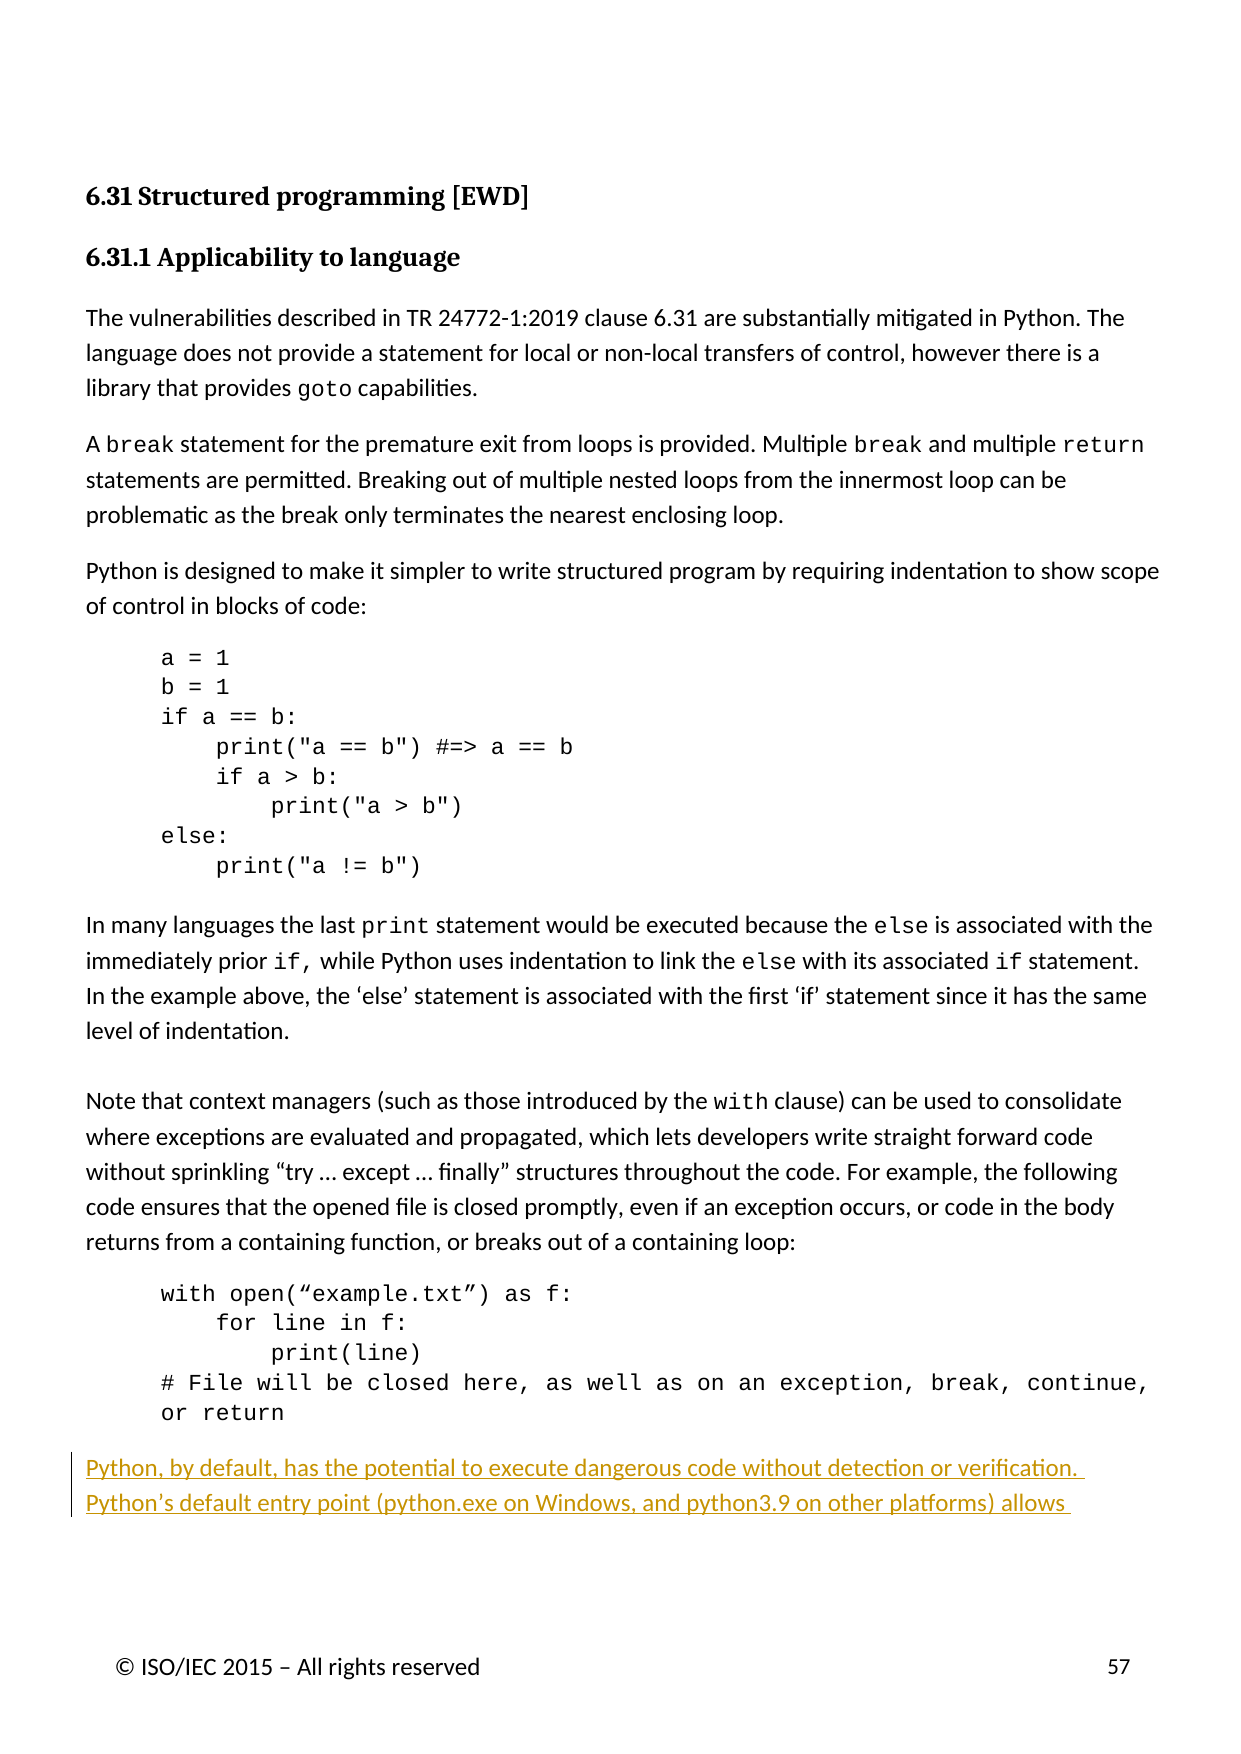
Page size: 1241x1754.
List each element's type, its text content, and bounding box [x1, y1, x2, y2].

text print("a == b") #=> a == b [86, 735, 1164, 761]
text Python is designed to make it simpler to write structured program by requiring indentation to show scope of control in blocks of code: [86, 555, 1164, 621]
text b = 1 [86, 676, 1164, 702]
text print("a != b") [86, 854, 1164, 880]
text print("a > b") [86, 795, 1164, 821]
text The vulnerabilities described in TR 24772-1:2019 clause 6.31 are substantially mitigated in Python. The language does not provide a statement for local or non-local transfers of control, however there is a library that provides goto capabilities. [86, 302, 1164, 403]
text In many languages the last print statement would be executed because the else is associated with the immediately prior if, while Python uses indentation to link the else with its associated if statement. In the example above, the ‘else’ statement is associated with the first ‘if’ statement since it has the same level of indentation. [86, 909, 1164, 1046]
text Note that context managers (such as those introduced by the with clause) can be used to consolidate where exceptions are evaluated and propagated, which lets developers write straight forward code without sprinkling “try … except … finally” structures throughout the code. For example, the following code ensures that the opened file is closed promptly, even if an exception occurs, or code in the body returns from a containing function, or breaks out of a containing loop: [86, 1085, 1164, 1257]
subtitle 6.31 Structured programming [EWD] [86, 181, 1164, 212]
text else: [86, 824, 1164, 851]
text if a > b: [86, 765, 1164, 791]
subtitle 6.31.1 Applicability to language [86, 242, 1164, 273]
text if a == b: [86, 705, 1164, 731]
text with open(“example.txt”) as f: for line in f: print(line) # File will be closed here, as well as on an exception, break, continue, or return [161, 1282, 1164, 1427]
text a = 1 [86, 646, 1164, 672]
text A break statement for the premature exit from loops is provided. Multiple break and multiple return statements are permitted. Breaking out of multiple nested loops from the innermost loop can be problematic as the break only terminates the nearest enclosing loop. [86, 428, 1164, 530]
